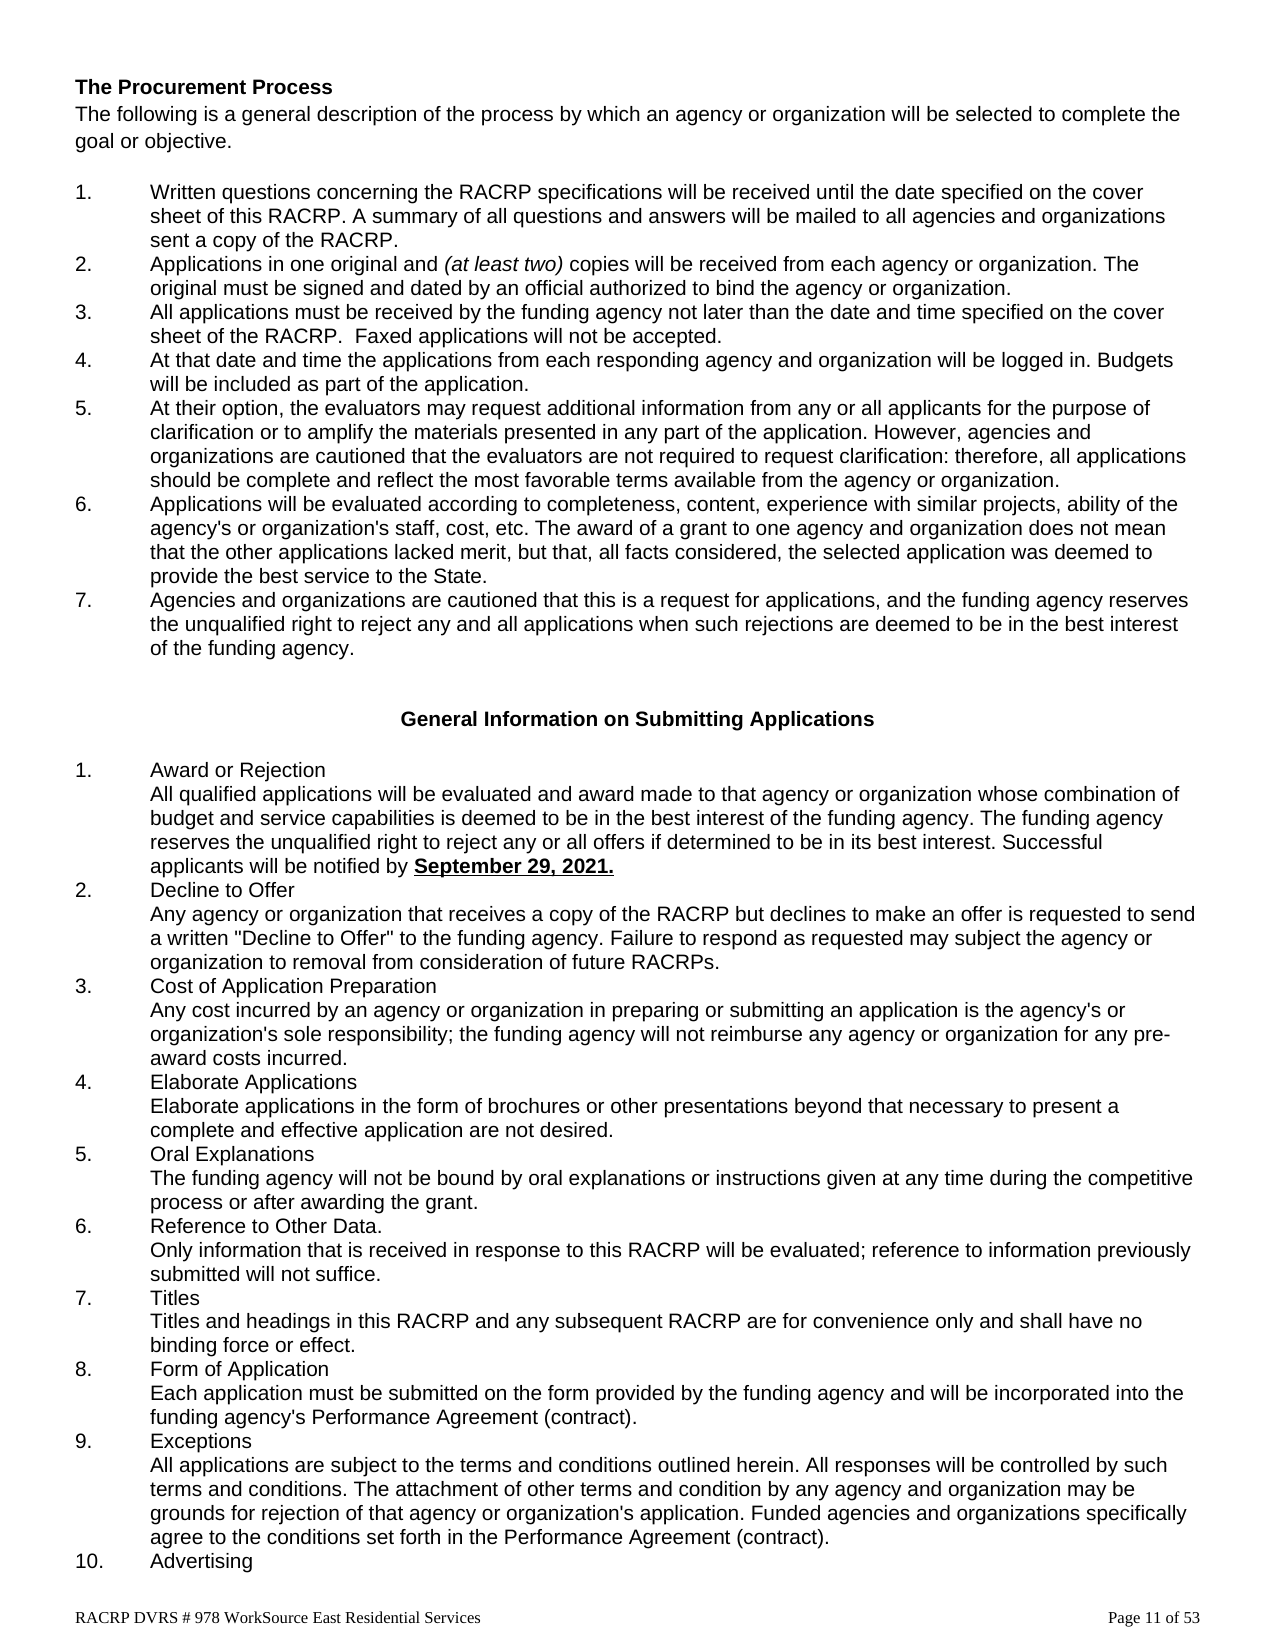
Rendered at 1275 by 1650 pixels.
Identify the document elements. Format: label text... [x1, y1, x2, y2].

list Reference to Other Data. Only information that is received in response to this RACRP will be evaluated; reference to information previously submitted will not suffice. [75, 1213, 1200, 1285]
list Written questions concerning the RACRP specifications will be received until the date specified on the cover sheet of this RACRP. A summary of all questions and answers will be mailed to all agencies and organizations sent a copy of the RACRP. [75, 180, 1200, 252]
list Award or Rejection All qualified applications will be evaluated and award made to that agency or organization whose combination of budget and service capabilities is deemed to be in the best interest of the funding agency. The funding agency reserves the unqualified right to reject any or all offers if determined to be in its best interest. Successful applicants will be notified by September 29, 2021. [75, 758, 1200, 878]
list Form of Application Each application must be submitted on the form provided by the funding agency and will be incorporated into the funding agency's Performance Agreement (contract). [75, 1357, 1200, 1429]
list Oral Explanations The funding agency will not be bound by oral explanations or instructions given at any time during the competitive process or after awarding the grant. [75, 1142, 1200, 1213]
list Elaborate Applications Elaborate applications in the form of brochures or other presentations beyond that necessary to present a complete and effective application are not desired. [75, 1070, 1200, 1142]
list Exceptions All applications are subject to the terms and conditions outlined herein. All responses will be controlled by such terms and conditions. The attachment of other terms and condition by any agency and organization may be grounds for rejection of that agency or organization's application. Funded agencies and organizations specifically agree to the conditions set forth in the Performance Agreement (contract). [75, 1429, 1200, 1549]
text General Information on Submitting Applications [75, 707, 1200, 731]
list At their option, the evaluators may request additional information from any or all applicants for the purpose of clarification or to amplify the materials presented in any part of the application. However, agencies and organizations are cautioned that the evaluators are not required to request clarification: therefore, all applications should be complete and reflect the most favorable terms available from the agency or organization. [75, 396, 1200, 492]
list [75, 1549, 1200, 1573]
list Advertising: The Contractor shall not use the award of this contract as a part of any news release or commercial advertising.The Procurement Process [75, 75, 1200, 99]
list Applications in one original and (at least two) copies will be received from each agency or organization. The original must be signed and dated by an official authorized to bind the agency or organization. [75, 252, 1200, 300]
list All applications must be received by the funding agency not later than the date and time specified on the cover sheet of the RACRP. Faxed applications will not be accepted. [75, 300, 1200, 348]
list Applications will be evaluated according to completeness, content, experience with similar projects, ability of the agency's or organization's staff, cost, etc. The award of a grant to one agency and organization does not mean that the other applications lacked merit, but that, all facts considered, the selected application was deemed to provide the best service to the State. [75, 492, 1200, 587]
text The following is a general description of the process by which an agency or organization will be selected to complete the goal or objective. [75, 99, 1200, 153]
list Agencies and organizations are cautioned that this is a request for applications, and the funding agency reserves the unqualified right to reject any and all applications when such rejections are deemed to be in the best interest of the funding agency. [75, 587, 1200, 659]
list Titles Titles and headings in this RACRP and any subsequent RACRP are for convenience only and shall have no binding force or effect. [75, 1285, 1200, 1357]
list Cost of Application Preparation Any cost incurred by an agency or organization in preparing or submitting an application is the agency's or organization's sole responsibility; the funding agency will not reimburse any agency or organization for any pre-award costs incurred. [75, 974, 1200, 1070]
list At that date and time the applications from each responding agency and organization will be logged in. Budgets will be included as part of the application. [75, 348, 1200, 396]
list Decline to Offer Any agency or organization that receives a copy of the RACRP but declines to make an offer is requested to send a written "Decline to Offer" to the funding agency. Failure to respond as requested may subject the agency or organization to removal from consideration of future RACRPs. [75, 878, 1200, 974]
